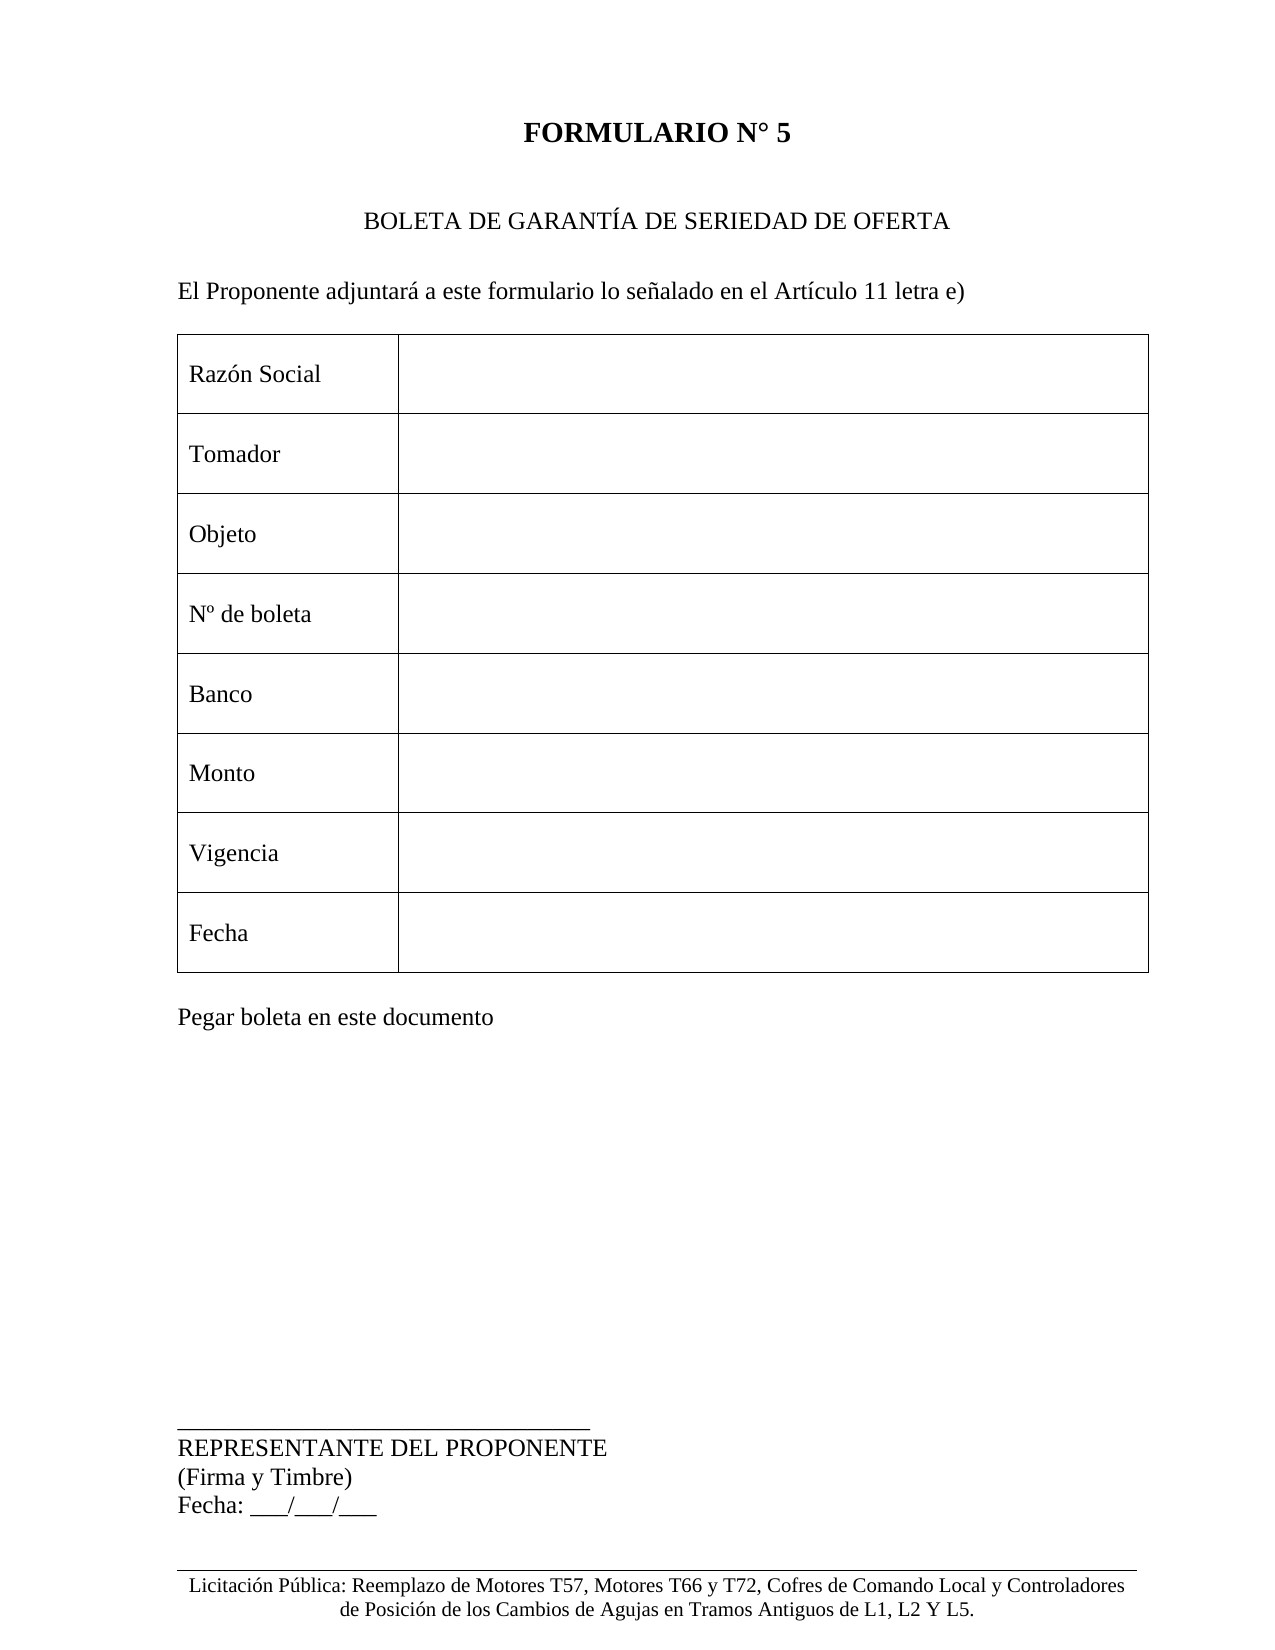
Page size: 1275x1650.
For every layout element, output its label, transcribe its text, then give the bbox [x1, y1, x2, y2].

table_cell Banco [178, 654, 398, 732]
table_cell Tomador [178, 414, 398, 493]
table_cell [399, 494, 1148, 573]
text REPRESENTANTE DEL PROPONENTE [177, 1433, 1137, 1462]
table_cell [399, 414, 1148, 493]
text (Firma y Timbre) [177, 1462, 1137, 1490]
text FORMULARIO N° 5 [177, 115, 1137, 148]
table_cell Nº de boleta [178, 574, 398, 653]
table_cell [399, 574, 1148, 653]
table_cell Vigencia [178, 813, 398, 892]
table_header Razón Social [178, 335, 398, 413]
table_cell [399, 734, 1148, 812]
table_cell Monto [178, 734, 398, 812]
table_cell Fecha [178, 893, 398, 972]
text Pegar boleta en este documento [177, 1002, 1137, 1030]
table_cell [399, 813, 1148, 892]
table_cell Objeto [178, 494, 398, 573]
text _________________________________ [177, 1404, 1137, 1433]
text El Proponente adjuntará a este formulario lo señalado en el Artículo 11 letra e) [177, 276, 1131, 305]
table_cell [399, 654, 1148, 732]
table_cell [399, 893, 1148, 972]
text Fecha: ___/___/___ [177, 1490, 1137, 1519]
table_header [399, 335, 1148, 413]
text BOLETA DE GARANTÍA DE SERIEDAD DE OFERTA [177, 206, 1137, 235]
